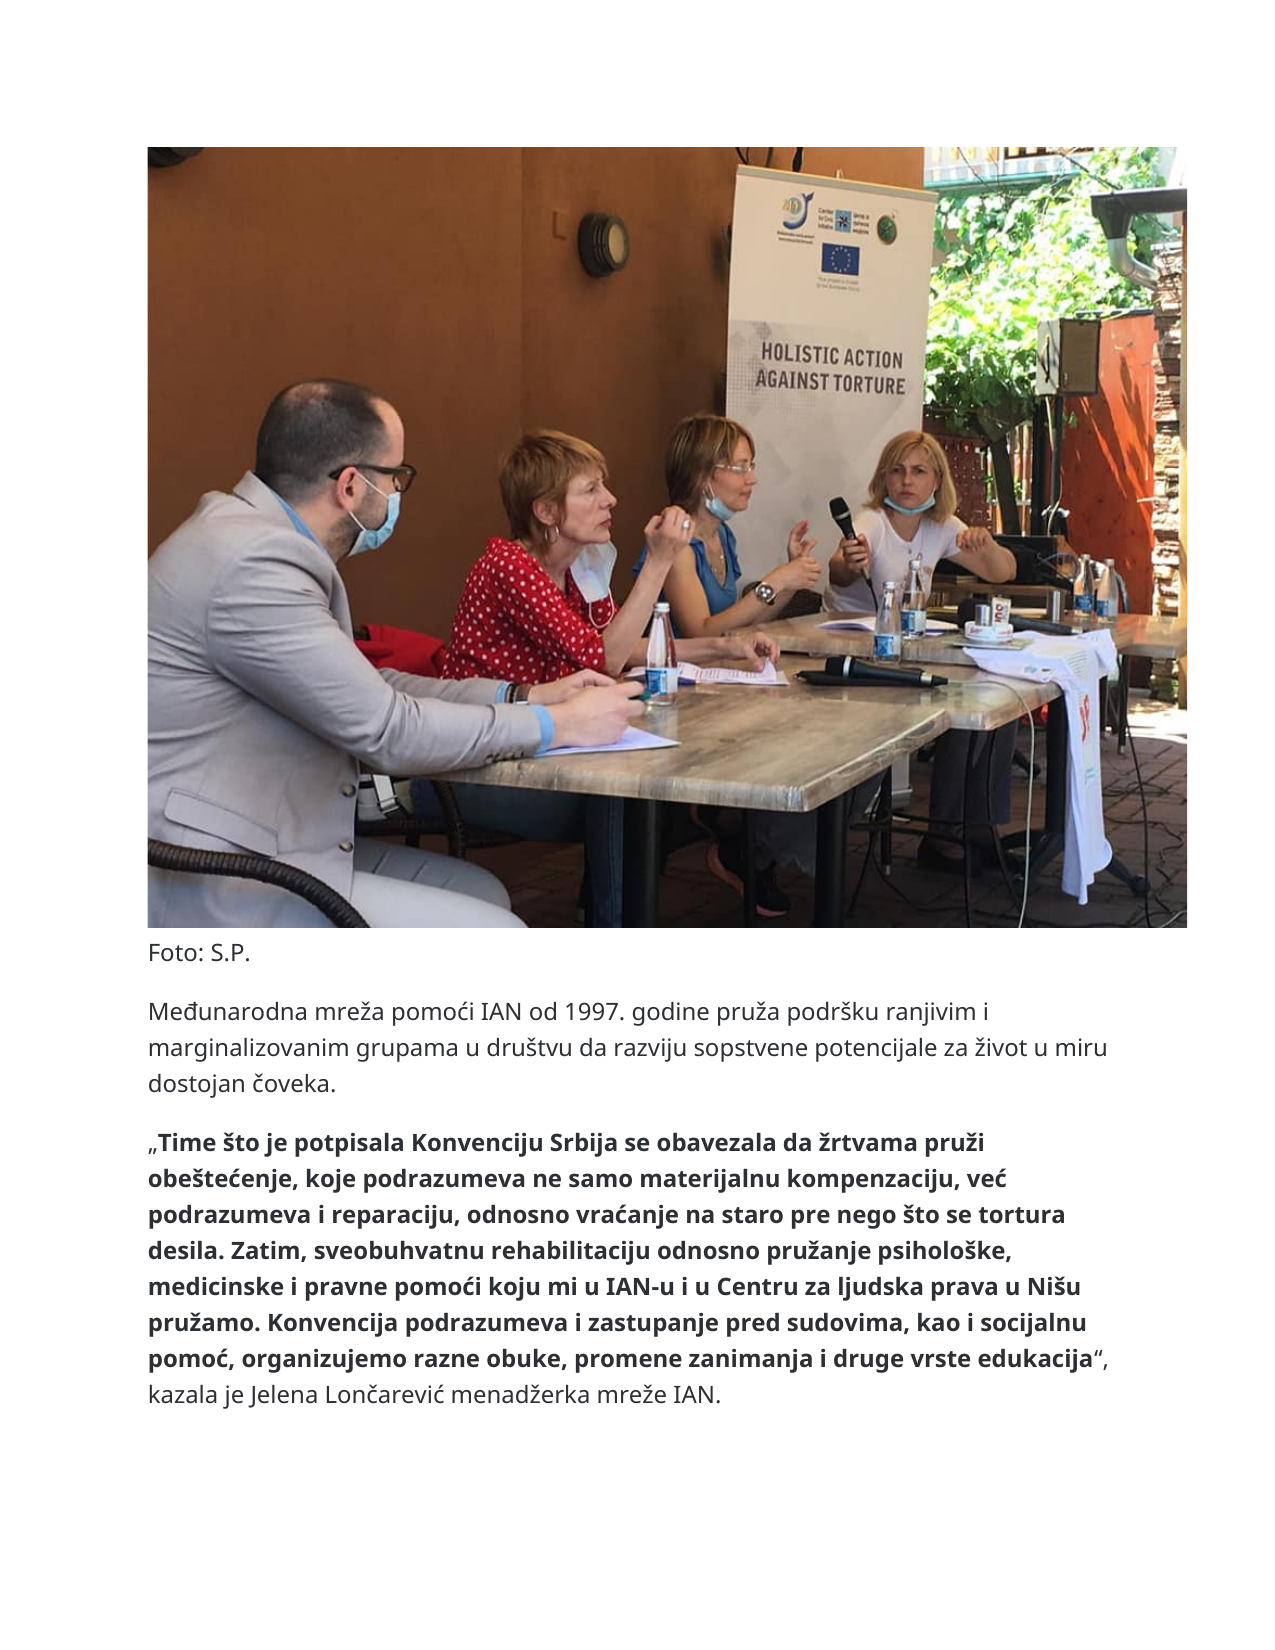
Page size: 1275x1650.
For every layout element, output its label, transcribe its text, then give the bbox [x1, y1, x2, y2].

picture [147, 147, 1188, 928]
text Međunarodna mreža pomoći IAN od 1997. godine pruža podršku ranjivim i marginalizovanim grupama u društvu da razviju sopstvene potencijale za život u miru dostojan čoveka. [148, 991, 1127, 1099]
text „Time što je potpisala Konvenciju Srbija se obavezala da žrtvama pruži obeštećenje, koje podrazumeva ne samo materijalnu kompenzaciju, već podrazumeva i reparaciju, odnosno vraćanje na staro pre nego što se tortura desila. Zatim, sveobuhvatnu rehabilitaciju odnosno pružanje psihološke, medicinske i pravne pomoći koju mi u IAN-u i u Centru za ljudska prava u Nišu pružamo. Konvencija podrazumeva i zastupanje pred sudovima, kao i socijalnu pomoć, organizujemo razne obuke, promene zanimanja i druge vrste edukacija“, kazala je Jelena Lončarević menadžerka mreže IAN. [148, 1123, 1127, 1410]
text Foto: S.P. [148, 928, 1127, 968]
